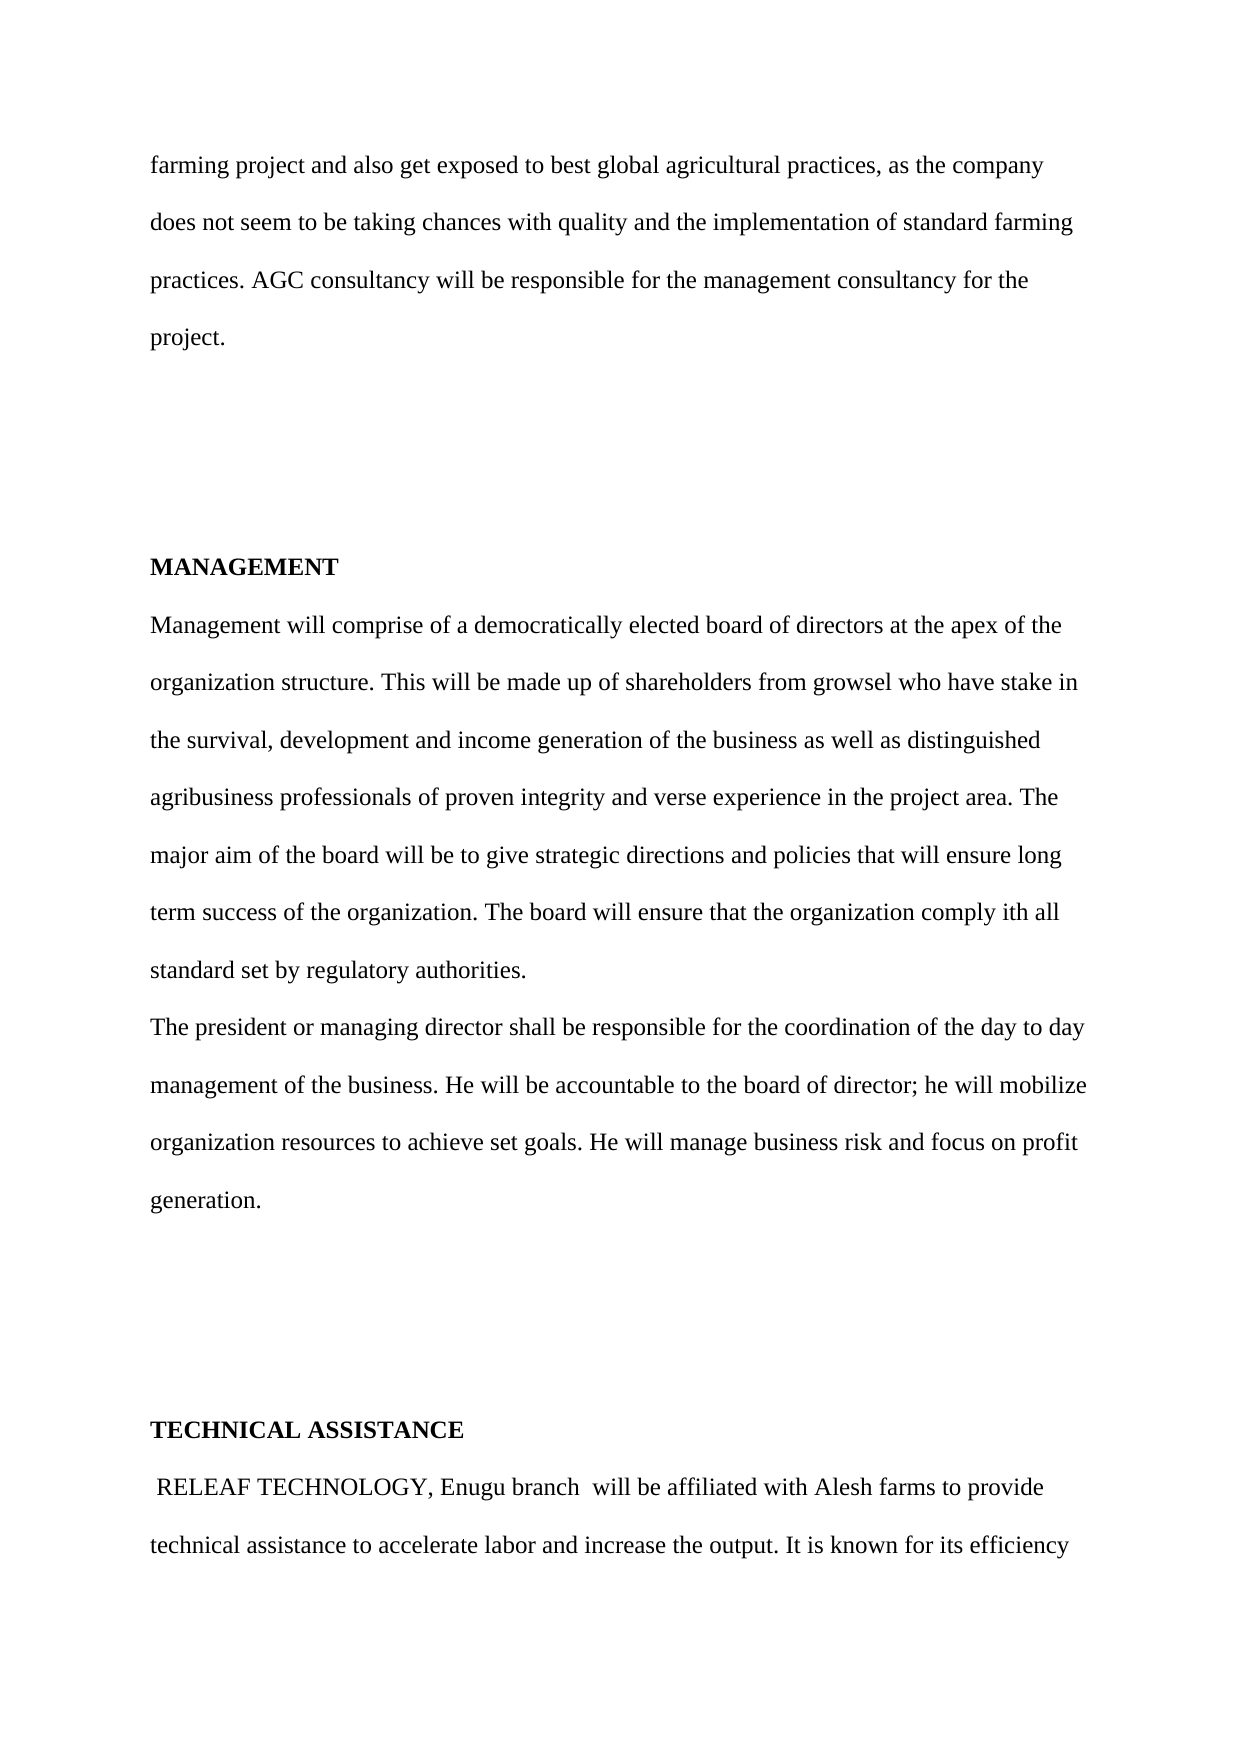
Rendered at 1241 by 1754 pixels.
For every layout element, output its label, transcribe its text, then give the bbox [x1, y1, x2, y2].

text MANAGEMENT [150, 552, 1090, 581]
text TECHNICAL ASSISTANCE [150, 1415, 1090, 1444]
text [150, 1472, 1090, 1559]
text Management will comprise of a democratically elected board of directors at the apex of the organization structure. This will be made up of shareholders from growsel who have stake in the survival, development and income generation of the business as well as distinguished agribusiness professionals of proven integrity and verse experience in the project area. The major aim of the board will be to give strategic directions and policies that will ensure long term success of the organization. The board will ensure that the organization comply ith all standard set by regulatory authorities. [150, 610, 1090, 984]
text The president or managing director shall be responsible for the coordination of the day to day management of the business. He will be accountable to the board of director; he will mobilize organization resources to achieve set goals. He will manage business risk and focus on profit generation. [150, 1012, 1090, 1214]
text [150, 150, 1090, 351]
